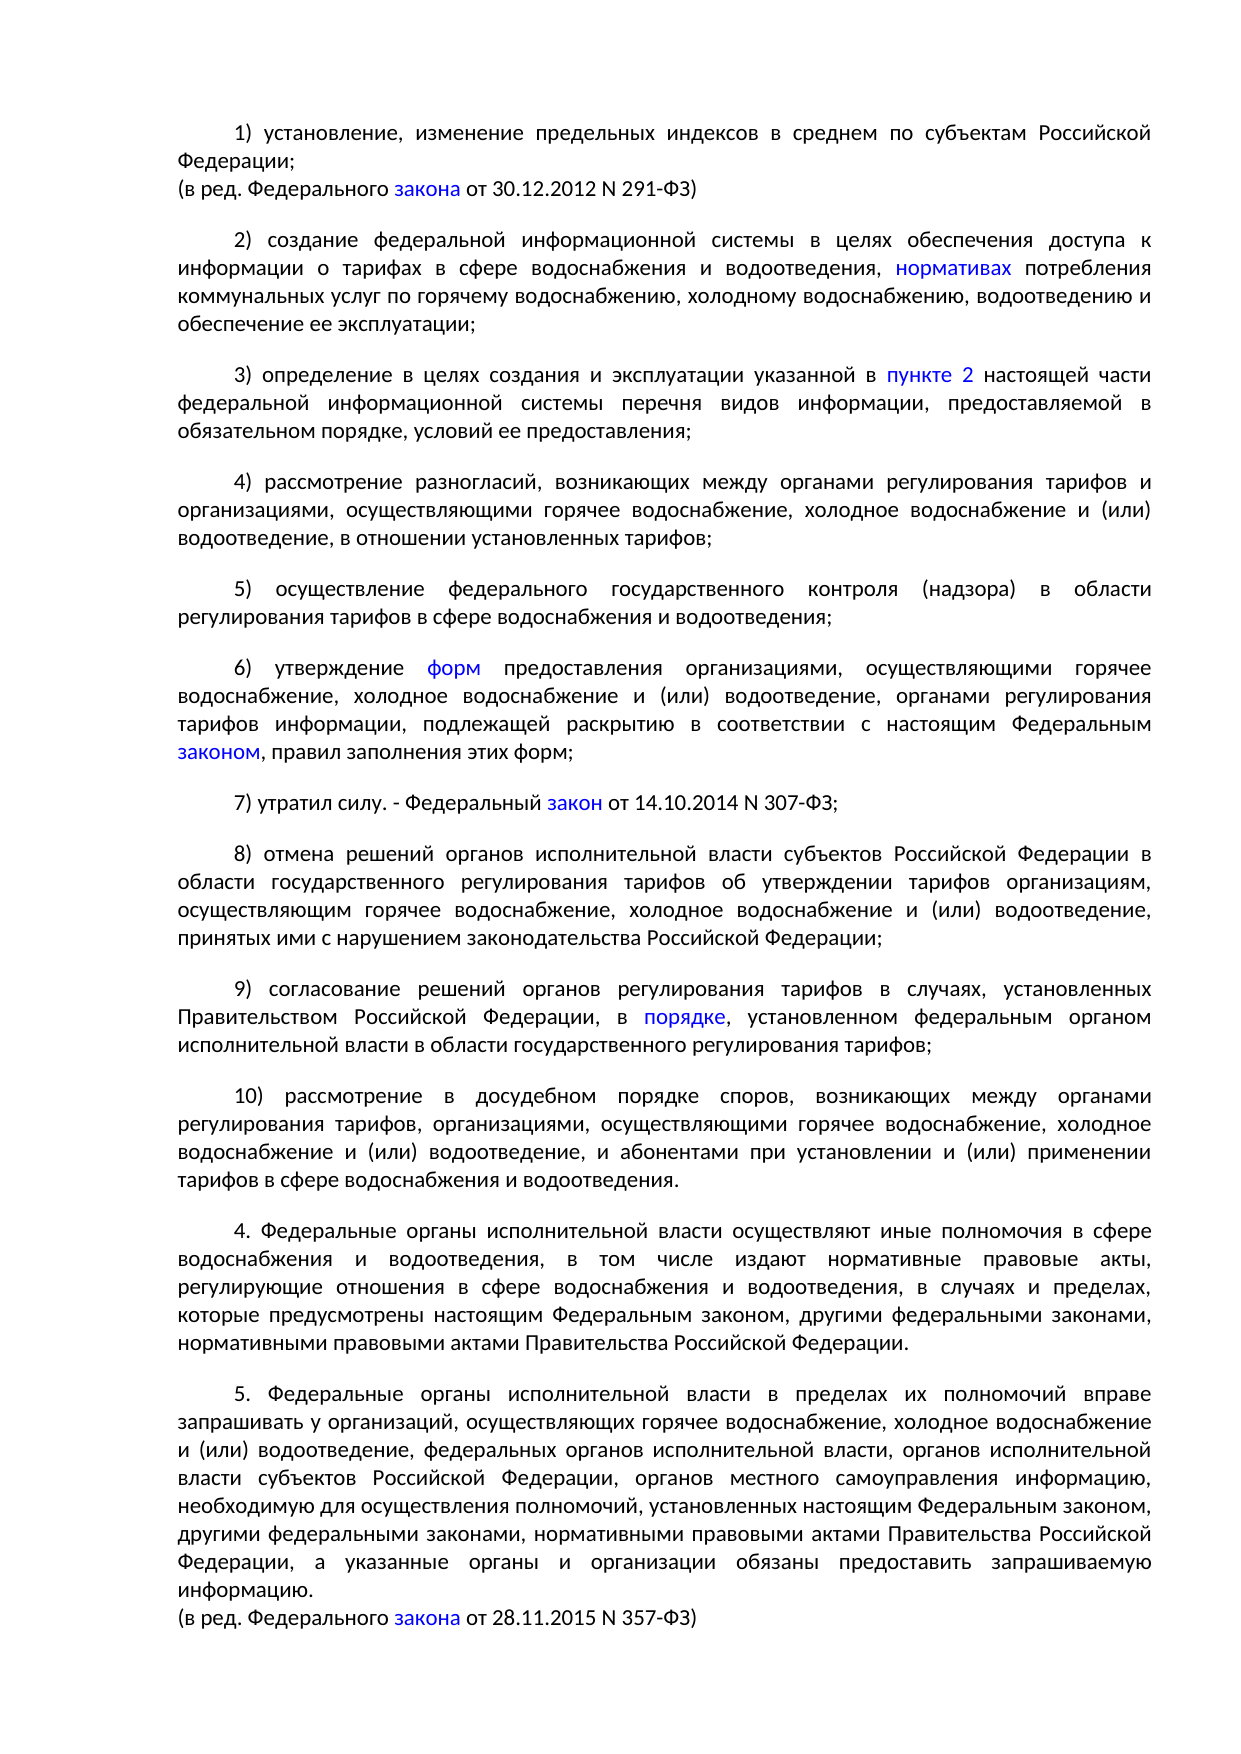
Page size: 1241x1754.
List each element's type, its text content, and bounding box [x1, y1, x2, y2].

text 7) утратил силу. - Федеральный закон от 14.10.2014 N 307-ФЗ; [177, 788, 1152, 816]
text 9) согласование решений органов регулирования тарифов в случаях, установленных Правительством Российской Федерации, в порядке, установленном федеральным органом исполнительной власти в области государственного регулирования тарифов; [177, 974, 1152, 1058]
text 1) установление, изменение предельных индексов в среднем по субъектам Российской Федерации; [177, 118, 1152, 174]
text 3) определение в целях создания и эксплуатации указанной в пункте 2 настоящей части федеральной информационной системы перечня видов информации, предоставляемой в обязательном порядке, условий ее предоставления; [177, 360, 1152, 444]
text 10) рассмотрение в досудебном порядке споров, возникающих между органами регулирования тарифов, организациями, осуществляющими горячее водоснабжение, холодное водоснабжение и (или) водоотведение, и абонентами при установлении и (или) применении тарифов в сфере водоснабжения и водоотведения. [177, 1081, 1152, 1193]
text (в ред. Федерального закона от 30.12.2012 N 291-ФЗ) [177, 174, 1152, 202]
text 4) рассмотрение разногласий, возникающих между органами регулирования тарифов и организациями, осуществляющими горячее водоснабжение, холодное водоснабжение и (или) водоотведение, в отношении установленных тарифов; [177, 467, 1152, 551]
text 8) отмена решений органов исполнительной власти субъектов Российской Федерации в области государственного регулирования тарифов об утверждении тарифов организациям, осуществляющим горячее водоснабжение, холодное водоснабжение и (или) водоотведение, принятых ими с нарушением законодательства Российской Федерации; [177, 839, 1152, 951]
text (в ред. Федерального закона от 28.11.2015 N 357-ФЗ) [177, 1603, 1152, 1631]
text 2) создание федеральной информационной системы в целях обеспечения доступа к информации о тарифах в сфере водоснабжения и водоотведения, нормативах потребления коммунальных услуг по горячему водоснабжению, холодному водоснабжению, водоотведению и обеспечение ее эксплуатации; [177, 225, 1152, 337]
text 6) утверждение форм предоставления организациями, осуществляющими горячее водоснабжение, холодное водоснабжение и (или) водоотведение, органами регулирования тарифов информации, подлежащей раскрытию в соответствии с настоящим Федеральным законом, правил заполнения этих форм; [177, 653, 1152, 765]
text 5) осуществление федерального государственного контроля (надзора) в области регулирования тарифов в сфере водоснабжения и водоотведения; [177, 574, 1152, 630]
text 4. Федеральные органы исполнительной власти осуществляют иные полномочия в сфере водоснабжения и водоотведения, в том числе издают нормативные правовые акты, регулирующие отношения в сфере водоснабжения и водоотведения, в случаях и пределах, которые предусмотрены настоящим Федеральным законом, другими федеральными законами, нормативными правовыми актами Правительства Российской Федерации. [177, 1216, 1152, 1356]
text 5. Федеральные органы исполнительной власти в пределах их полномочий вправе запрашивать у организаций, осуществляющих горячее водоснабжение, холодное водоснабжение и (или) водоотведение, федеральных органов исполнительной власти, органов исполнительной власти субъектов Российской Федерации, органов местного самоуправления информацию, необходимую для осуществления полномочий, установленных настоящим Федеральным законом, другими федеральными законами, нормативными правовыми актами Правительства Российской Федерации, а указанные органы и организации обязаны предоставить запрашиваемую информацию. [177, 1379, 1152, 1603]
